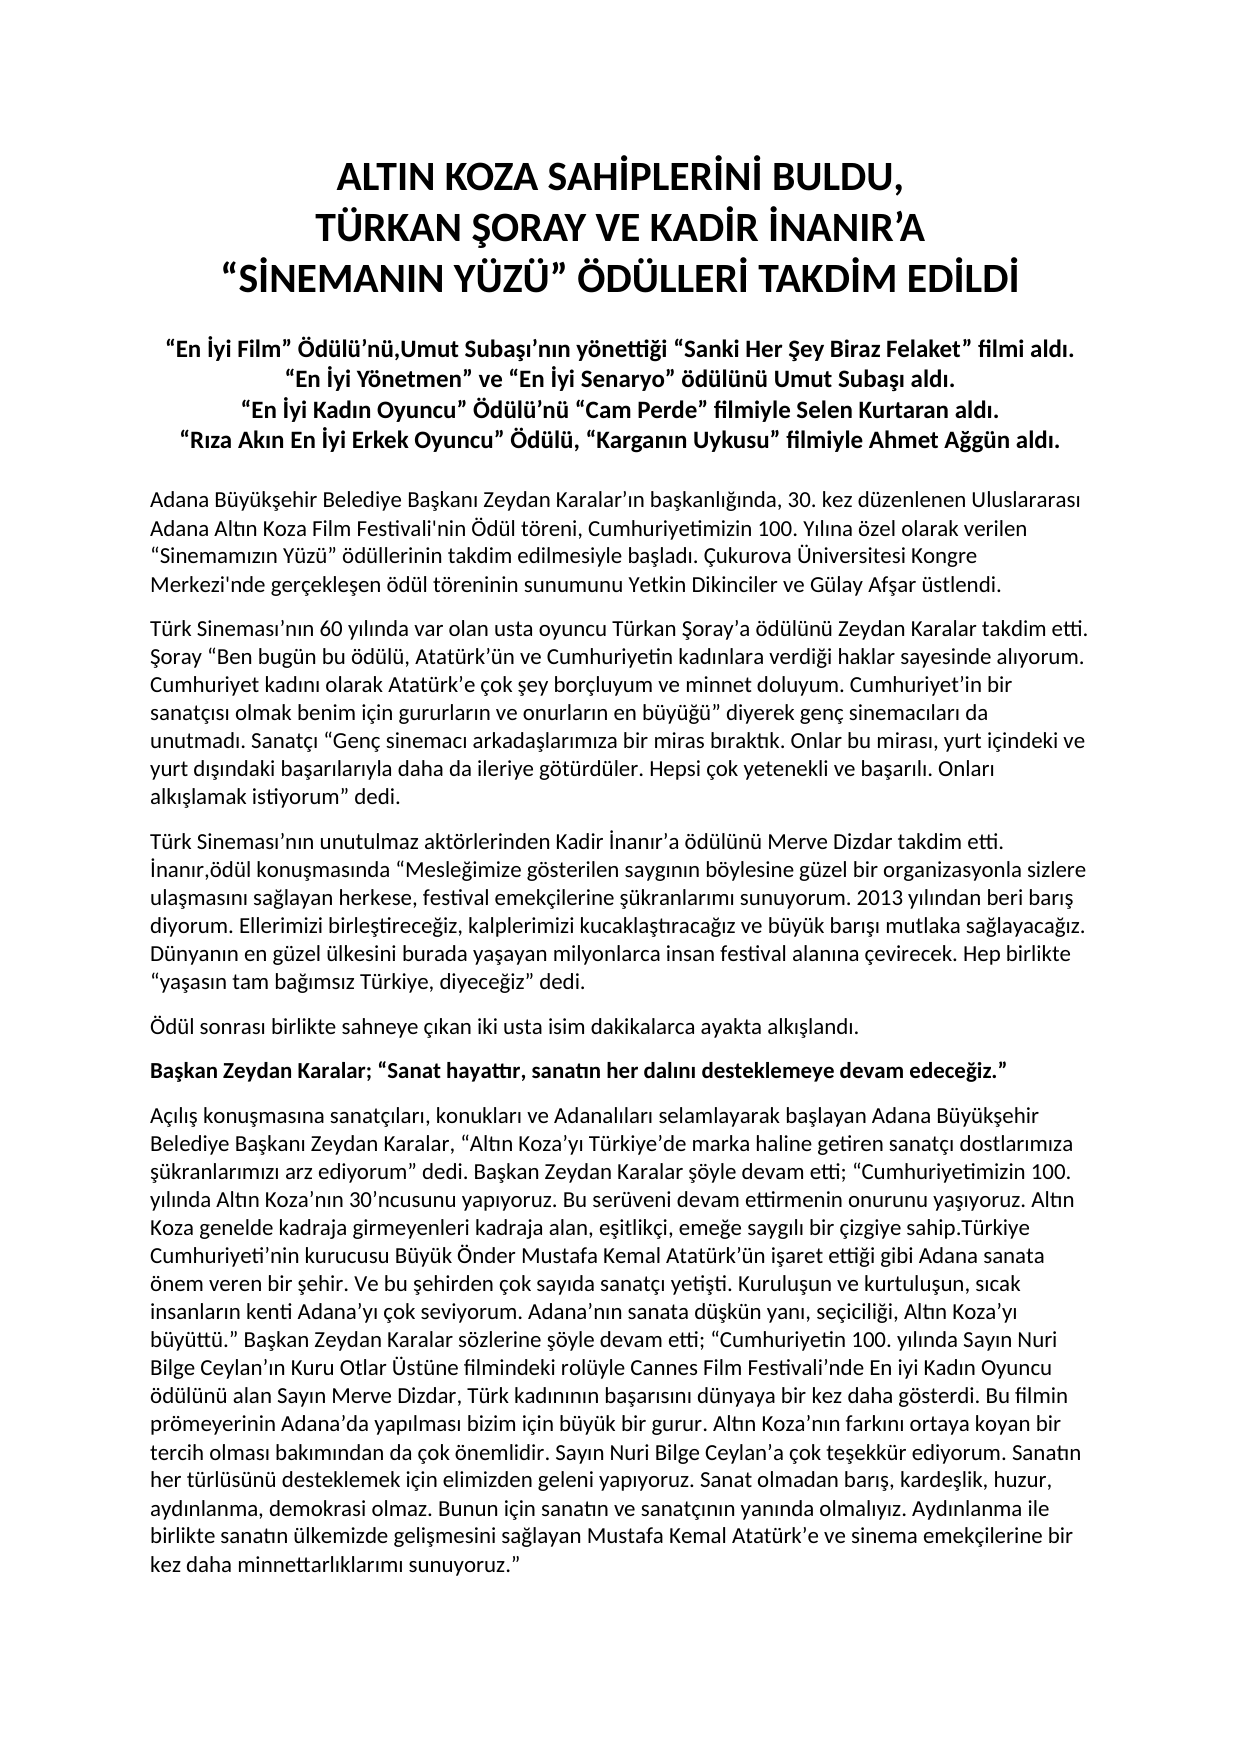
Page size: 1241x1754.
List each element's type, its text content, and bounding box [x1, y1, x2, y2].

text Adana Büyükşehir Belediye Başkanı Zeydan Karalar’ın başkanlığında, 30. kez düzenlenen Uluslararası Adana Altın Koza Film Festivali'nin Ödül töreni, Cumhuriyetimizin 100. Yılına özel olarak verilen “Sinemamızın Yüzü” ödüllerinin takdim edilmesiyle başladı. Çukurova Üniversitesi Kongre Merkezi'nde gerçekleşen ödül töreninin sunumunu Yetkin Dikinciler ve Gülay Afşar üstlendi. [150, 486, 1090, 598]
text Başkan Zeydan Karalar; “Sanat hayattır, sanatın her dalını desteklemeye devam edeceğiz.” [150, 1057, 1090, 1085]
text “En İyi Kadın Oyuncu” Ödülü’nü “Cam Perde” filmiyle Selen Kurtaran aldı. [150, 394, 1090, 424]
text Ödül sonrası birlikte sahneye çıkan iki usta isim dakikalarca ayakta alkışlandı. [150, 1012, 1090, 1040]
text “SİNEMANIN YÜZÜ” ÖDÜLLERİ TAKDİM EDİLDİ [150, 252, 1090, 302]
text Türk Sineması’nın 60 yılında var olan usta oyuncu Türkan Şoray’a ödülünü Zeydan Karalar takdim etti. Şoray “Ben bugün bu ödülü, Atatürk’ün ve Cumhuriyetin kadınlara verdiği haklar sayesinde alıyorum. Cumhuriyet kadını olarak Atatürk’e çok şey borçluyum ve minnet doluyum. Cumhuriyet’in bir sanatçısı olmak benim için gururların ve onurların en büyüğü” diyerek genç sinemacıları da unutmadı. Sanatçı “Genç sinemacı arkadaşlarımıza bir miras bıraktık. Onlar bu mirası, yurt içindeki ve yurt dışındaki başarılarıyla daha da ileriye götürdüler. Hepsi çok yetenekli ve başarılı. Onları alkışlamak istiyorum” dedi. [150, 614, 1090, 811]
text Türk Sineması’nın unutulmaz aktörlerinden Kadir İnanır’a ödülünü Merve Dizdar takdim etti. İnanır,ödül konuşmasında “Mesleğimize gösterilen saygının böylesine güzel bir organizasyonla sizlere ulaşmasını sağlayan herkese, festival emekçilerine şükranlarımı sunuyorum. 2013 yılından beri barış diyorum. Ellerimizi birleştireceğiz, kalplerimizi kucaklaştıracağız ve büyük barışı mutlaka sağlayacağız. Dünyanın en güzel ülkesini burada yaşayan milyonlarca insan festival alanına çevirecek. Hep birlikte “yaşasın tam bağımsız Türkiye, diyeceğiz” dedi. [150, 827, 1090, 995]
text Açılış konuşmasına sanatçıları, konukları ve Adanalıları selamlayarak başlayan Adana Büyükşehir Belediye Başkanı Zeydan Karalar, “Altın Koza’yı Türkiye’de marka haline getiren sanatçı dostlarımıza şükranlarımızı arz ediyorum” dedi. Başkan Zeydan Karalar şöyle devam etti; “Cumhuriyetimizin 100. yılında Altın Koza’nın 30’ncusunu yapıyoruz. Bu serüveni devam ettirmenin onurunu yaşıyoruz. Altın Koza genelde kadraja girmeyenleri kadraja alan, eşitlikçi, emeğe saygılı bir çizgiye sahip.Türkiye Cumhuriyeti’nin kurucusu Büyük Önder Mustafa Kemal Atatürk’ün işaret ettiği gibi Adana sanata önem veren bir şehir. Ve bu şehirden çok sayıda sanatçı yetişti. Kuruluşun ve kurtuluşun, sıcak insanların kenti Adana’yı çok seviyorum. Adana’nın sanata düşkün yanı, seçiciliği, Altın Koza’yı büyüttü.” Başkan Zeydan Karalar sözlerine şöyle devam etti; “Cumhuriyetin 100. yılında Sayın Nuri Bilge Ceylan’ın Kuru Otlar Üstüne filmindeki rolüyle Cannes Film Festivali’nde En iyi Kadın Oyuncu ödülünü alan Sayın Merve Dizdar, Türk kadınının başarısını dünyaya bir kez daha gösterdi. Bu filmin prömeyerinin Adana’da yapılması bizim için büyük bir gurur. Altın Koza’nın farkını ortaya koyan bir tercih olması bakımından da çok önemlidir. Sayın Nuri Bilge Ceylan’a çok teşekkür ediyorum. Sanatın her türlüsünü desteklemek için elimizden geleni yapıyoruz. Sanat olmadan barış, kardeşlik, huzur, aydınlanma, demokrasi olmaz. Bunun için sanatın ve sanatçının yanında olmalıyız. Aydınlanma ile birlikte sanatın ülkemizde gelişmesini sağlayan Mustafa Kemal Atatürk’e ve sinema emekçilerine bir kez daha minnettarlıklarımı sunuyoruz.” [150, 1101, 1090, 1578]
text “En İyi Film” Ödülü’nü,Umut Subaşı’nın yönettiği “Sanki Her Şey Biraz Felaket” filmi aldı. [150, 333, 1090, 363]
text ALTIN KOZA SAHİPLERİNİ BULDU, [150, 150, 1090, 201]
text TÜRKAN ŞORAY VE KADİR İNANIR’A [150, 201, 1090, 252]
text “Rıza Akın En İyi Erkek Oyuncu” Ödülü, “Karganın Uykusu” filmiyle Ahmet Ağgün aldı. [150, 424, 1090, 455]
text “En İyi Yönetmen” ve “En İyi Senaryo” ödülünü Umut Subaşı aldı. [150, 363, 1090, 394]
